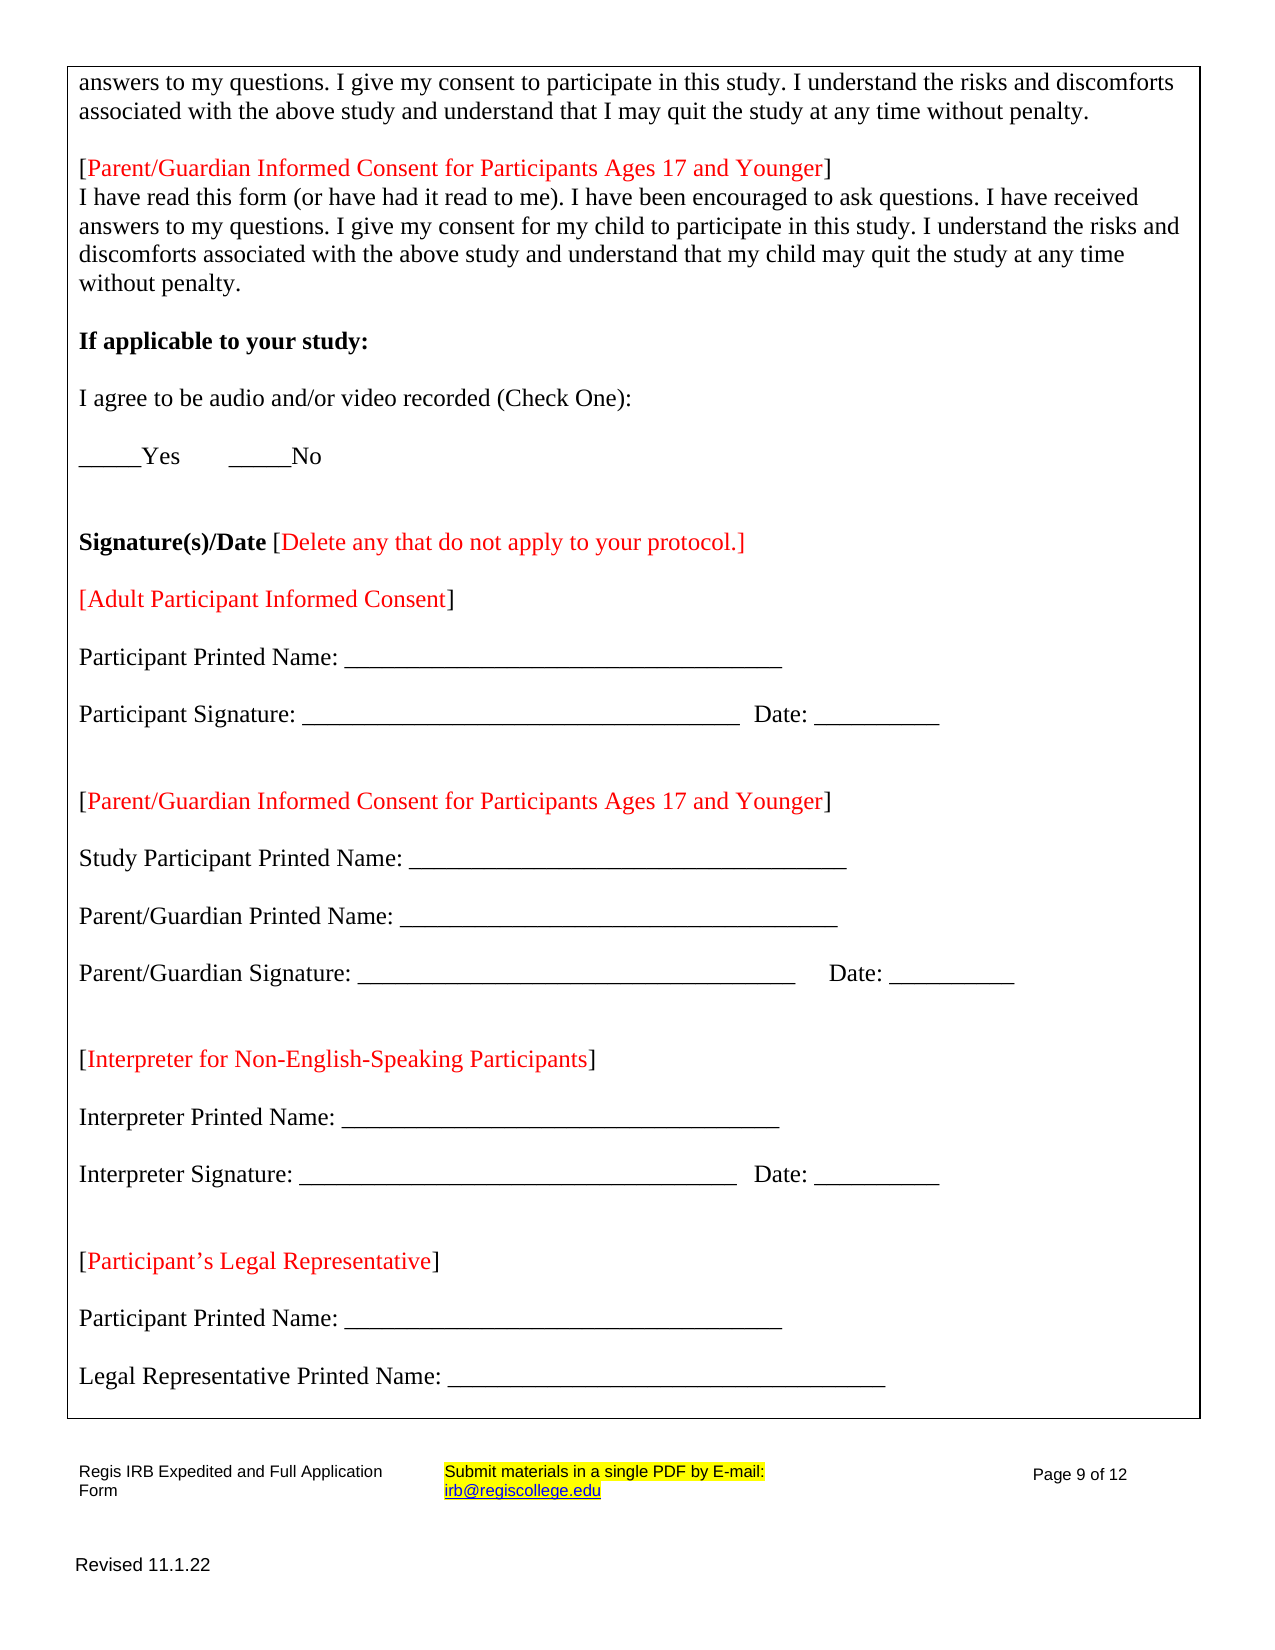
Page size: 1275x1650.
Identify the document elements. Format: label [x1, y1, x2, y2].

table_cell [68, 67, 1199, 1418]
